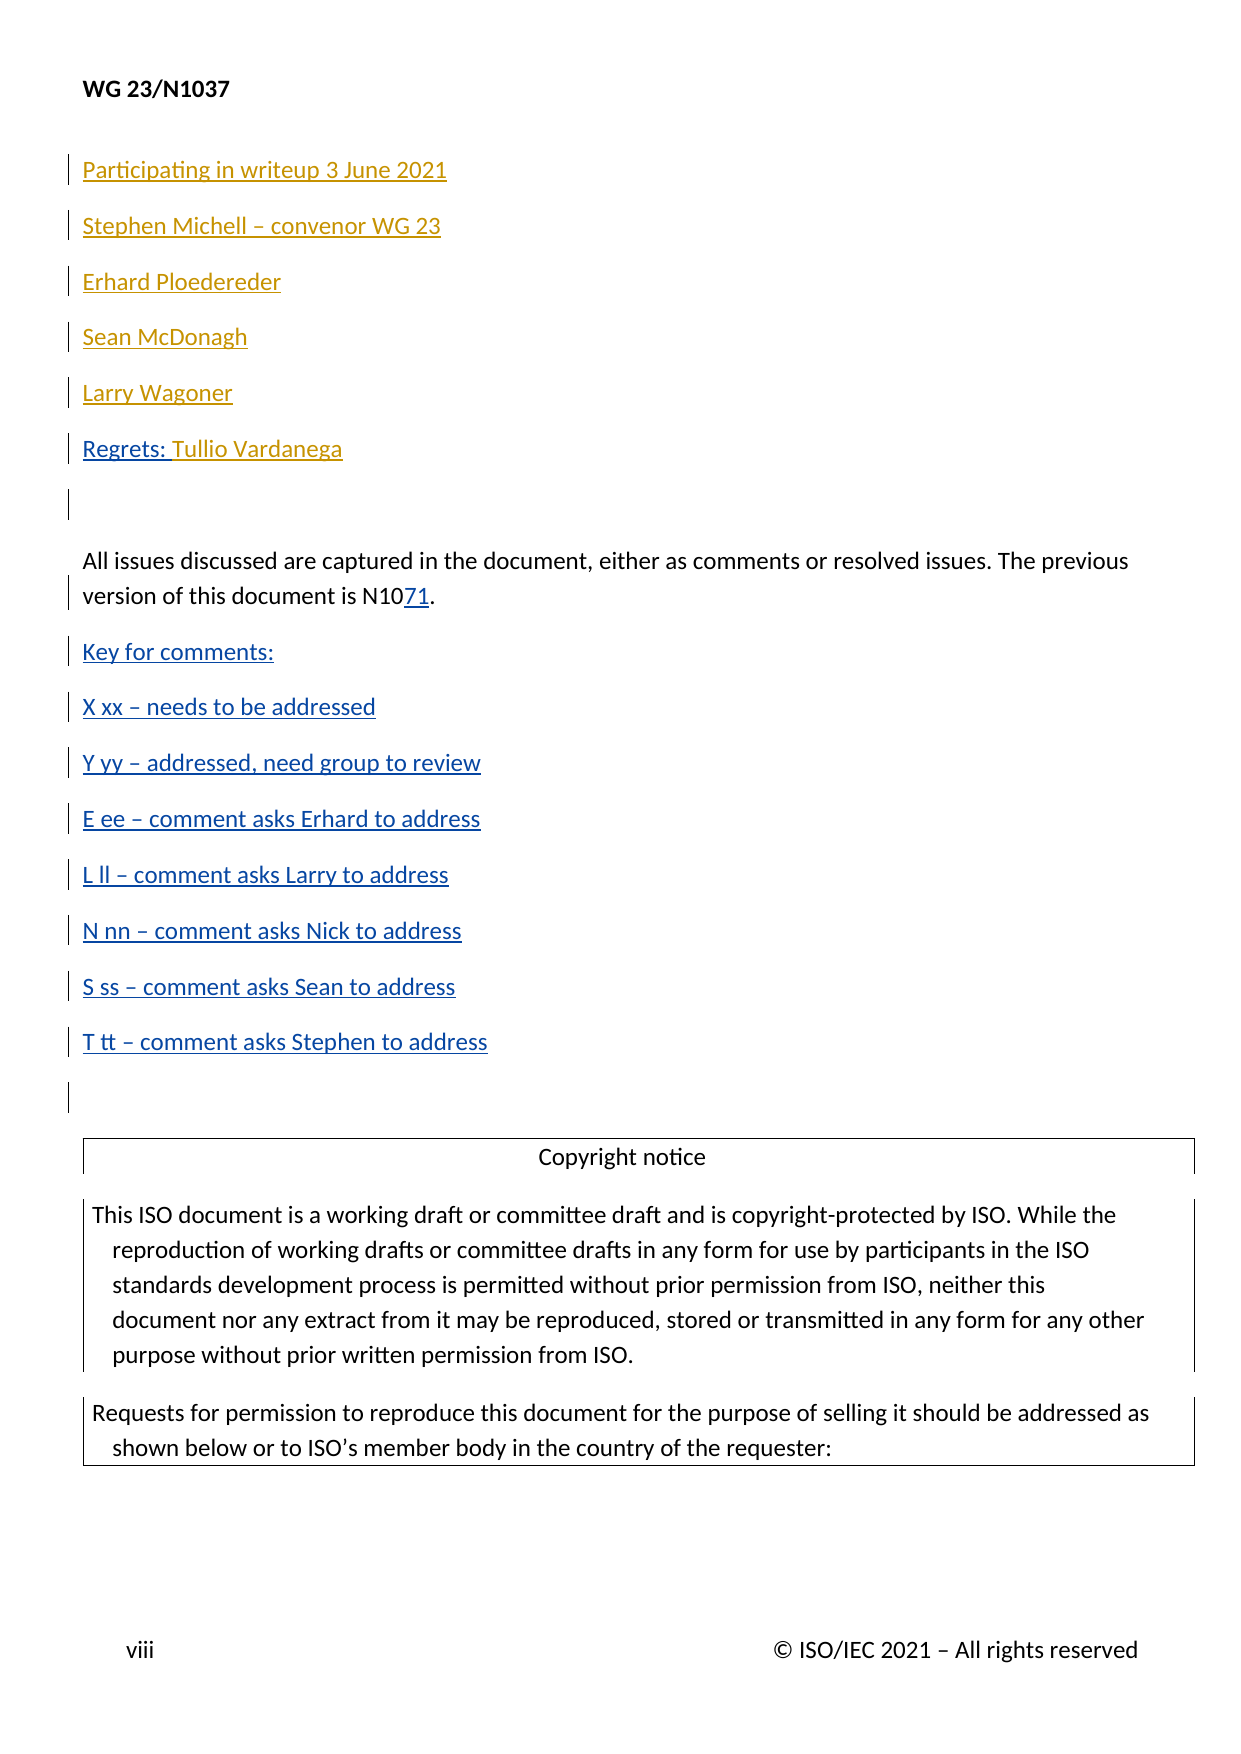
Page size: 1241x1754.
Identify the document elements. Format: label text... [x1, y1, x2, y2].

text All issues discussed are captured in the document, either as comments or resolved issues. The previous version of this document is N10. [82, 545, 1182, 610]
text Requests for permission to reproduce this document for the purpose of selling it should be addressed as shown below or to ISO’s member body in the country of the requester: [84, 1397, 1194, 1465]
text This ISO document is a working draft or committee draft and is copyright-protected by ISO. While the reproduction of working drafts or committee drafts in any form for use by participants in the ISO standards development process is permitted without prior permission from ISO, neither this document nor any extract from it may be reproduced, stored or transmitted in any form for any other purpose without prior written permission from ISO. [84, 1199, 1194, 1372]
text Copyright notice [84, 1139, 1194, 1174]
